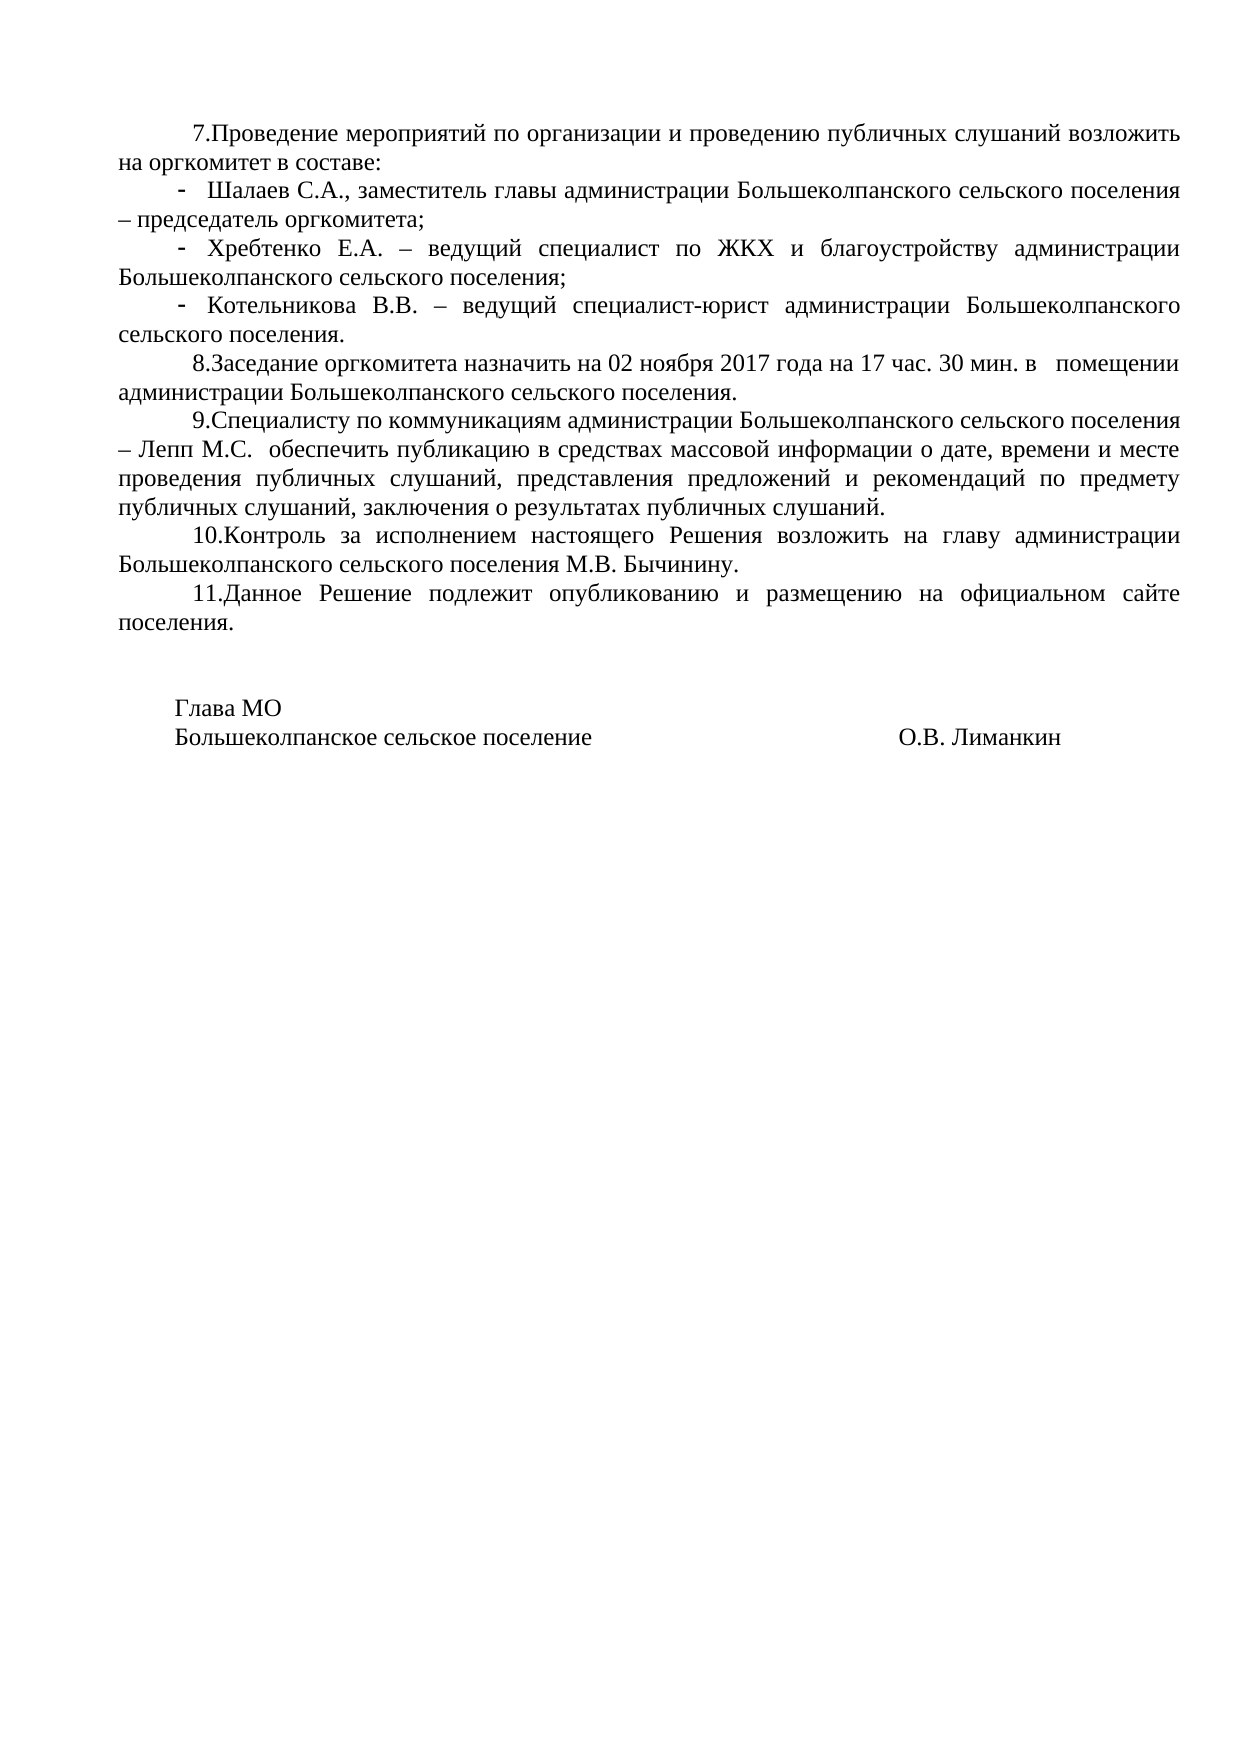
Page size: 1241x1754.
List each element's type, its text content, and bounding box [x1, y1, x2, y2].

text 10.Контроль за исполнением настоящего Решения возложить на главу администрации Большеколпанского сельского поселения М.В. Бычинину. [118, 521, 1181, 578]
text 9.Специалисту по коммуникациям администрации Большеколпанского сельского поселения – Лепп М.С. обеспечить публикацию в средствах массовой информации о дате, времени и месте проведения публичных слушаний, представления предложений и рекомендаций по предмету публичных слушаний, заключения о результатах публичных слушаний. [118, 406, 1181, 521]
text Глава МО [118, 693, 1181, 722]
list Котельникова В.В. – ведущий специалист-юрист администрации Большеколпанского сельского поселения. [118, 291, 1181, 348]
text 11.Данное Решение подлежит опубликованию и размещению на официальном сайте поселения. [118, 578, 1181, 636]
list Шалаев С.А., заместитель главы администрации Большеколпанского сельского поселения – председатель оргкомитета; [118, 176, 1181, 233]
list Хребтенко Е.А. – ведущий специалист по ЖКХ и благоустройству администрации Большеколпанского сельского поселения; [118, 233, 1181, 291]
text 7.Проведение мероприятий по организации и проведению публичных слушаний возложить на оргкомитет в составе: [118, 118, 1181, 176]
text Большеколпанское сельское поселение О.В. Лиманкин [118, 722, 1181, 751]
text 8.Заседание оргкомитета назначить на 02 ноября 2017 года на 17 час. 30 мин. в помещении администрации Большеколпанского сельского поселения. [118, 348, 1181, 406]
